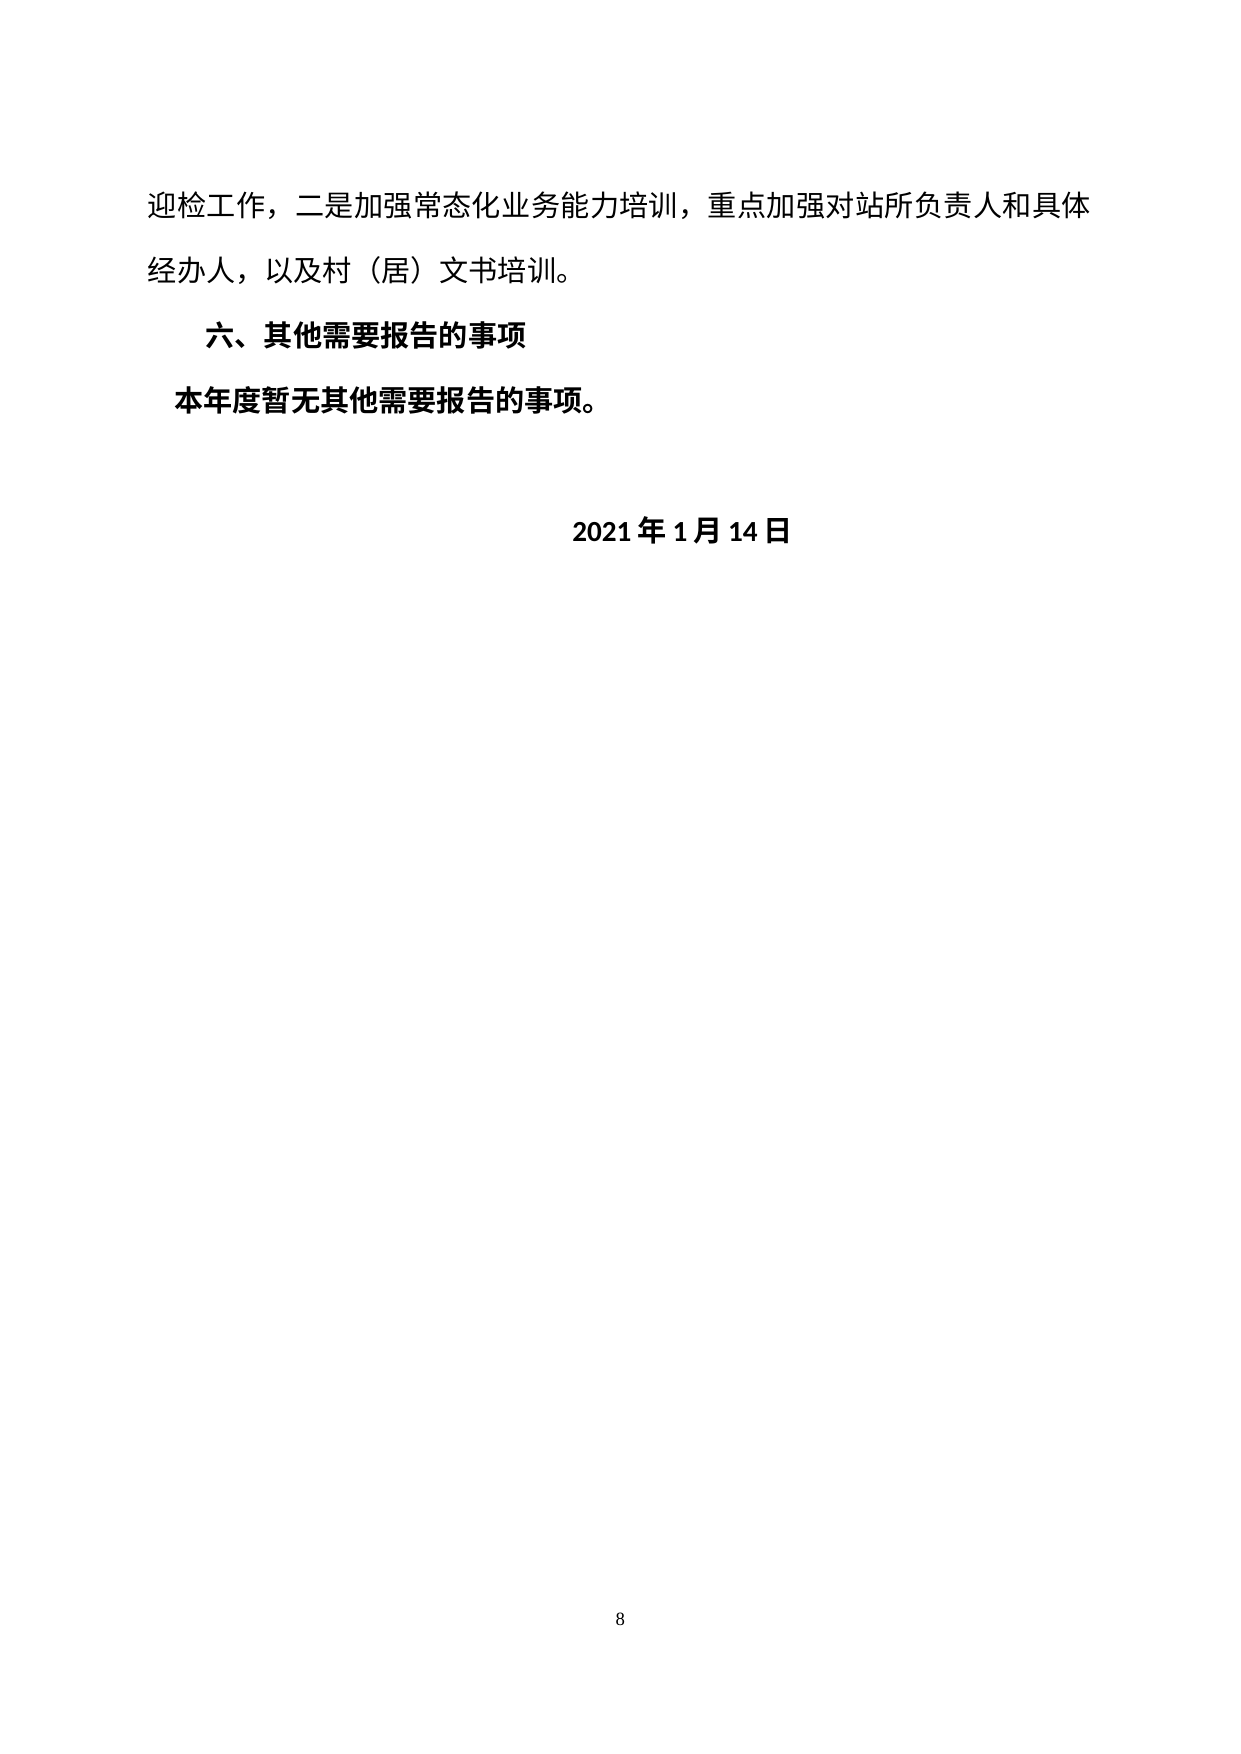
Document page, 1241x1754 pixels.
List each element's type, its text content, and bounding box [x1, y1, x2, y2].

text 本年度暂无其他需要报告的事项。 [148, 366, 1092, 431]
text 六、其他需要报告的事项 [148, 301, 1092, 366]
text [148, 171, 1092, 301]
text 2021年1月14日 [148, 496, 1092, 561]
